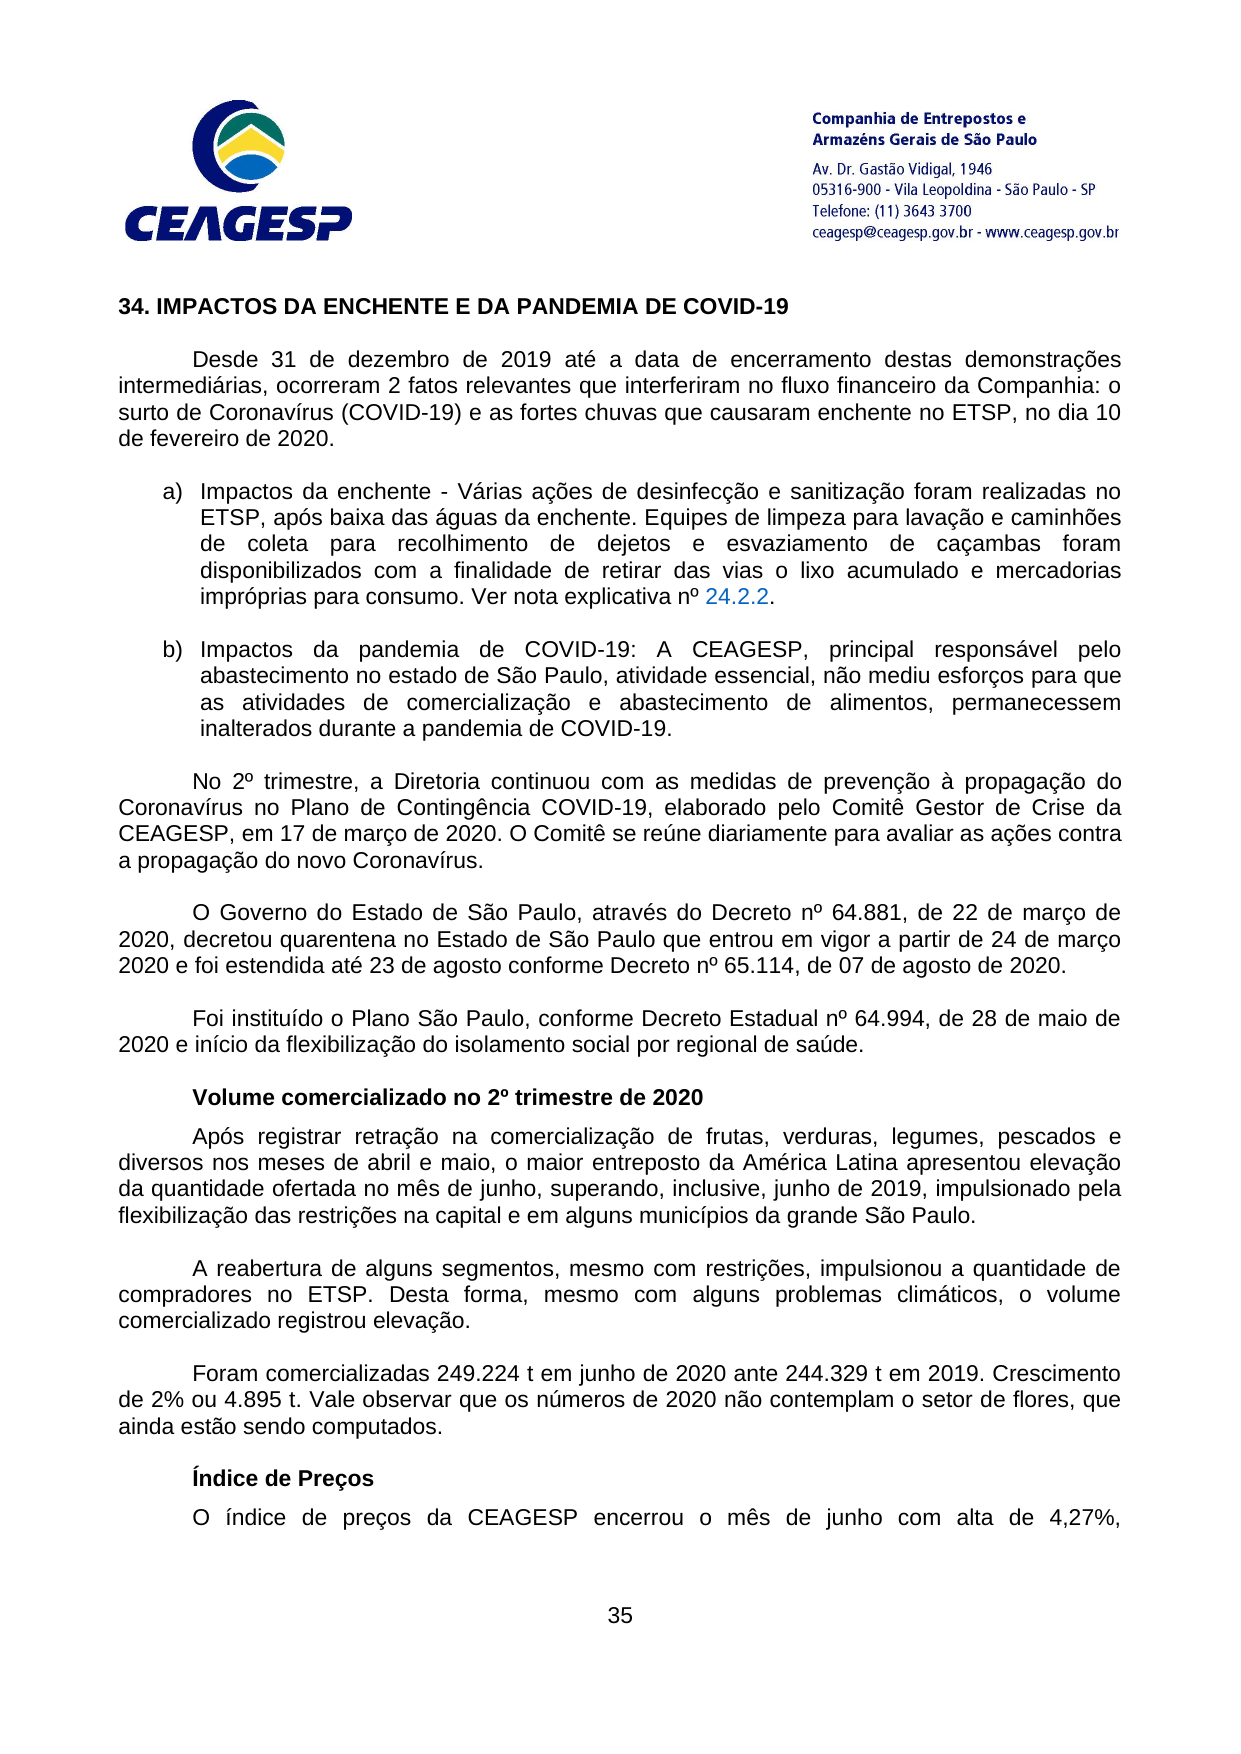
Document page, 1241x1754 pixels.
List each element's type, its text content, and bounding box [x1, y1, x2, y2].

text A reabertura de alguns segmentos, mesmo com restrições, impulsionou a quantidade de compradores no ETSP. Desta forma, mesmo com alguns problemas climáticos, o volume comercializado registrou elevação. [118, 1254, 1122, 1333]
text Foram comercializadas 249.224 t em junho de 2020 ante 244.329 t em 2019. Crescimento de 2% ou 4.895 t. Vale observar que os números de 2020 não contemplam o setor de flores, que ainda estão sendo computados. [118, 1360, 1122, 1439]
subtitle 34. IMPACTOS DA ENCHENTE E DA PANDEMIA DE COVID-19 [118, 293, 1122, 319]
picture [812, 111, 1119, 241]
text Foi instituído o Plano São Paulo, conforme Decreto Estadual nº 64.994, de 28 de maio de 2020 e início da flexibilização do isolamento social por regional de saúde. [118, 1005, 1122, 1057]
text No 2º trimestre, a Diretoria continuou com as medidas de prevenção à propagação do Coronavírus no Plano de Contingência COVID-19, elaborado pelo Comitê Gestor de Crise da CEAGESP, em 17 de março de 2020. O Comitê se reúne diariamente para avaliar as ações contra a propagação do novo Coronavírus. [118, 768, 1122, 873]
picture [125, 100, 352, 241]
text Índice de Preços [118, 1465, 1122, 1492]
text Desde 31 de dezembro de 2019 até a data de encerramento destas demonstrações intermediárias, ocorreram 2 fatos relevantes que interferiram no fluxo financeiro da Companhia: o surto de Coronavírus (COVID-19) e as fortes chuvas que causaram enchente no ETSP, no dia 10 de fevereiro de 2020. [118, 346, 1122, 451]
text O Governo do Estado de São Paulo, através do Decreto nº 64.881, de 22 de março de 2020, decretou quarentena no Estado de São Paulo que entrou em vigor a partir de 24 de março 2020 e foi estendida até 23 de agosto conforme Decreto nº 65.114, de 07 de agosto de 2020. [118, 899, 1122, 978]
text Após registrar retração na comercialização de frutas, verduras, legumes, pescados e diversos nos meses de abril e maio, o maior entreposto da América Latina apresentou elevação da quantidade ofertada no mês de junho, superando, inclusive, junho de 2019, impulsionado pela flexibilização das restrições na capital e em alguns municípios da grande São Paulo. [118, 1123, 1122, 1228]
text Volume comercializado no 2º trimestre de 2020 [118, 1084, 1122, 1110]
list Impactos da pandemia de COVID-19: A CEAGESP, principal responsável pelo abastecimento no estado de São Paulo, atividade essencial, não mediu esforços para que as atividades de comercialização e abastecimento de alimentos, permanecessem inalterados durante a pandemia de COVID-19. [162, 636, 1122, 741]
list Impactos da enchente - Várias ações de desinfecção e sanitização foram realizadas no ETSP, após baixa das águas da enchente. Equipes de limpeza para lavação e caminhões de coleta para recolhimento de dejetos e esvaziamento de caçambas foram disponibilizados com a finalidade de retirar das vias o lixo acumulado e mercadorias impróprias para consumo. Ver nota explicativa nº 24.2.2. [162, 478, 1122, 609]
